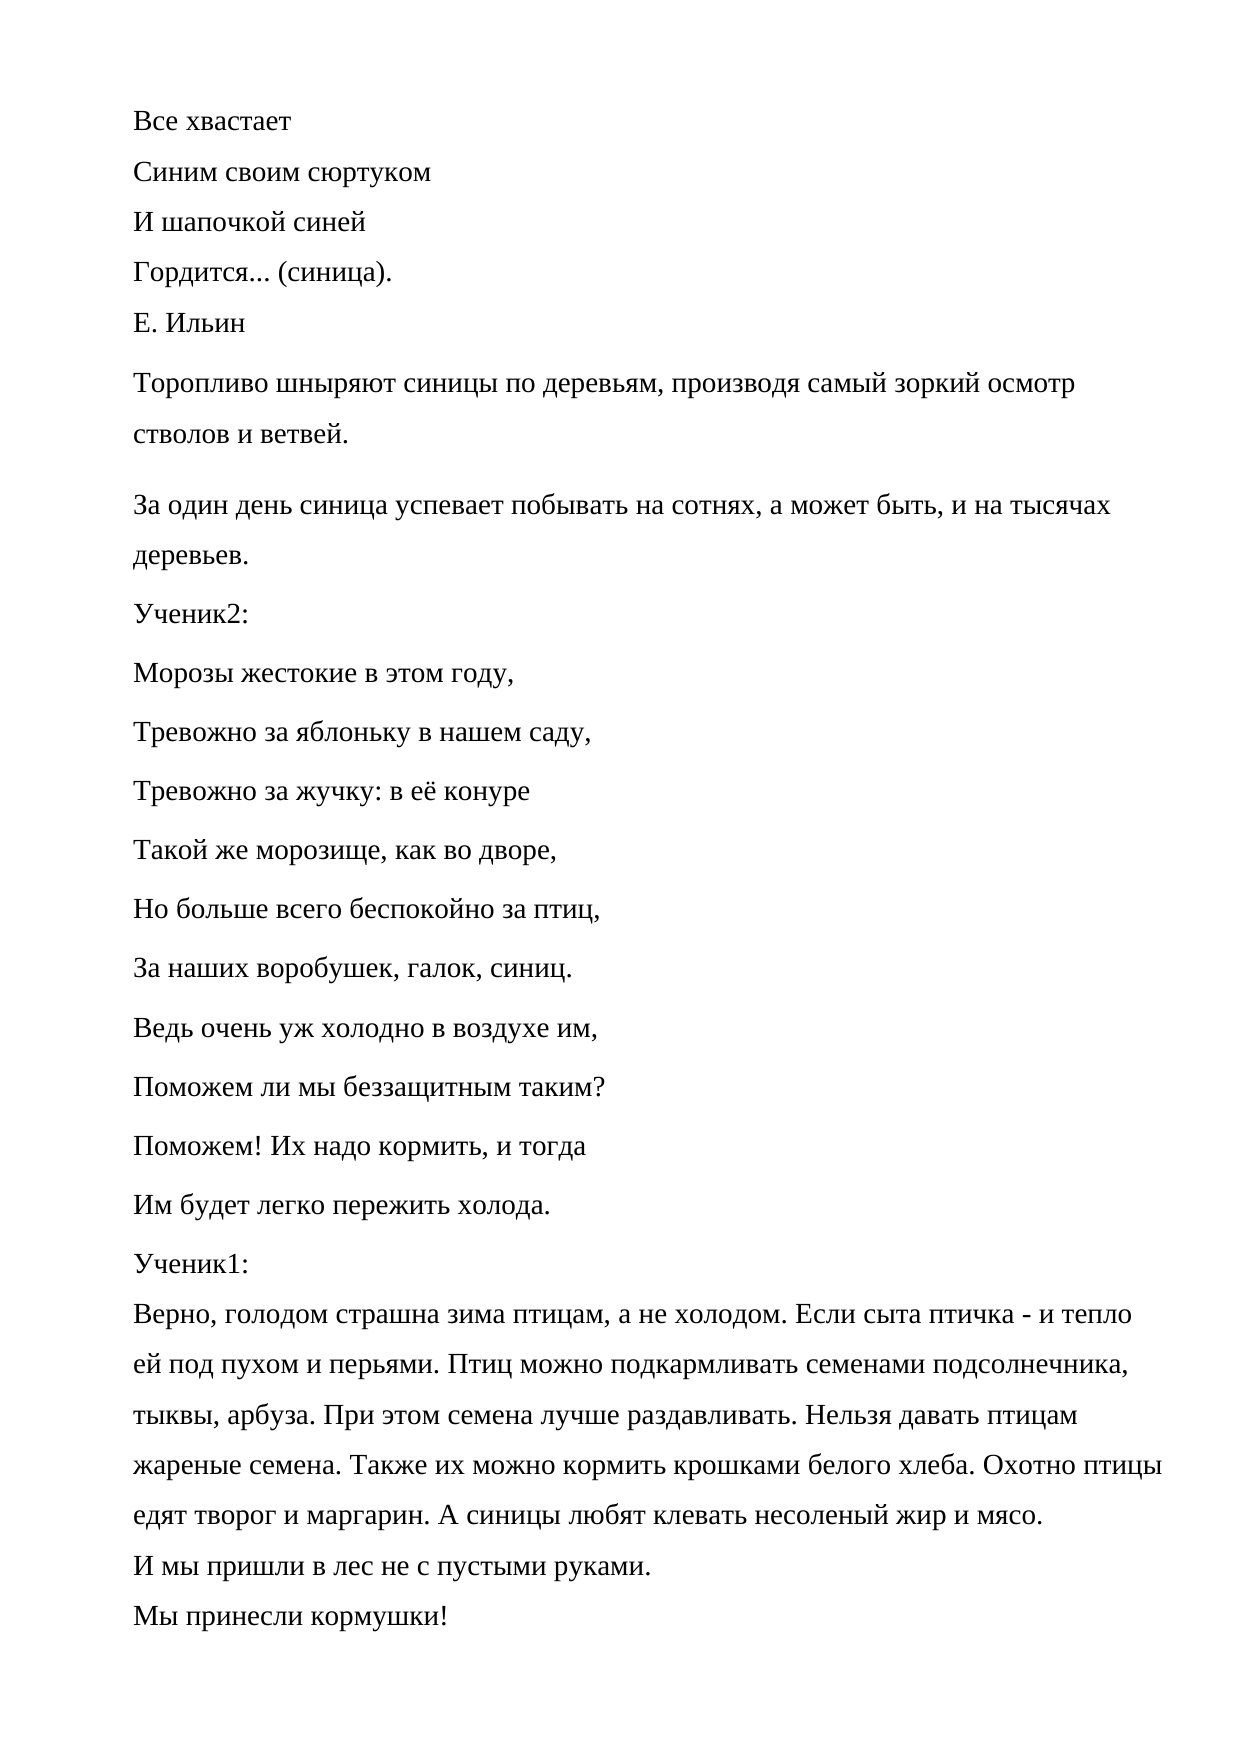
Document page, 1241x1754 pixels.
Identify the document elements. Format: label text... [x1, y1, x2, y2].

text Поможем! Их надо кормить, и тогда [133, 1128, 1167, 1161]
text Ученик1: [133, 1246, 1166, 1279]
text Поможем ли мы беззащитным таким? [133, 1069, 1167, 1102]
text Такой же морозище, как во дворе, [133, 832, 1167, 866]
text За наших воробушек, галок, синиц. [133, 951, 1167, 984]
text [133, 103, 1167, 338]
text И мы пришли в лес не с пустыми руками. [133, 1548, 1166, 1581]
text Верно, голодом страшна зима птицам, а не холодом. Если сыта птичка - и тепло ей под пухом и перьями. Птиц можно подкармливать семенами подсолнечника, тыквы, арбуза. При этом семена лучше раздавливать. Нельзя давать птицам жареные семена. Также их можно кормить крошками белого хлеба. Охотно птицы едят творог и маргарин. А синицы любят клевать несоленый жир и мясо. [133, 1296, 1166, 1531]
text Морозы жестокие в этом году, [133, 655, 1167, 689]
text Ведь очень уж холодно в воздухе им, [133, 1010, 1167, 1043]
text Мы принесли кормушки! [133, 1598, 1166, 1632]
text Тревожно за жучку: в её конуре [133, 773, 1167, 807]
text Тревожно за яблоньку в нашем саду, [133, 714, 1167, 748]
text За один день синица успевает побывать на сотнях, а может быть, и на тысячах деревьев. [133, 487, 1167, 571]
text Торопливо шныряют синицы по деревьям, производя самый зоркий осмотр стволов и ветвей. [133, 365, 1167, 449]
text Им будет легко пережить холода. [133, 1187, 1167, 1220]
text Но больше всего беспокойно за птиц, [133, 892, 1167, 925]
text Ученик2: [133, 596, 1167, 630]
